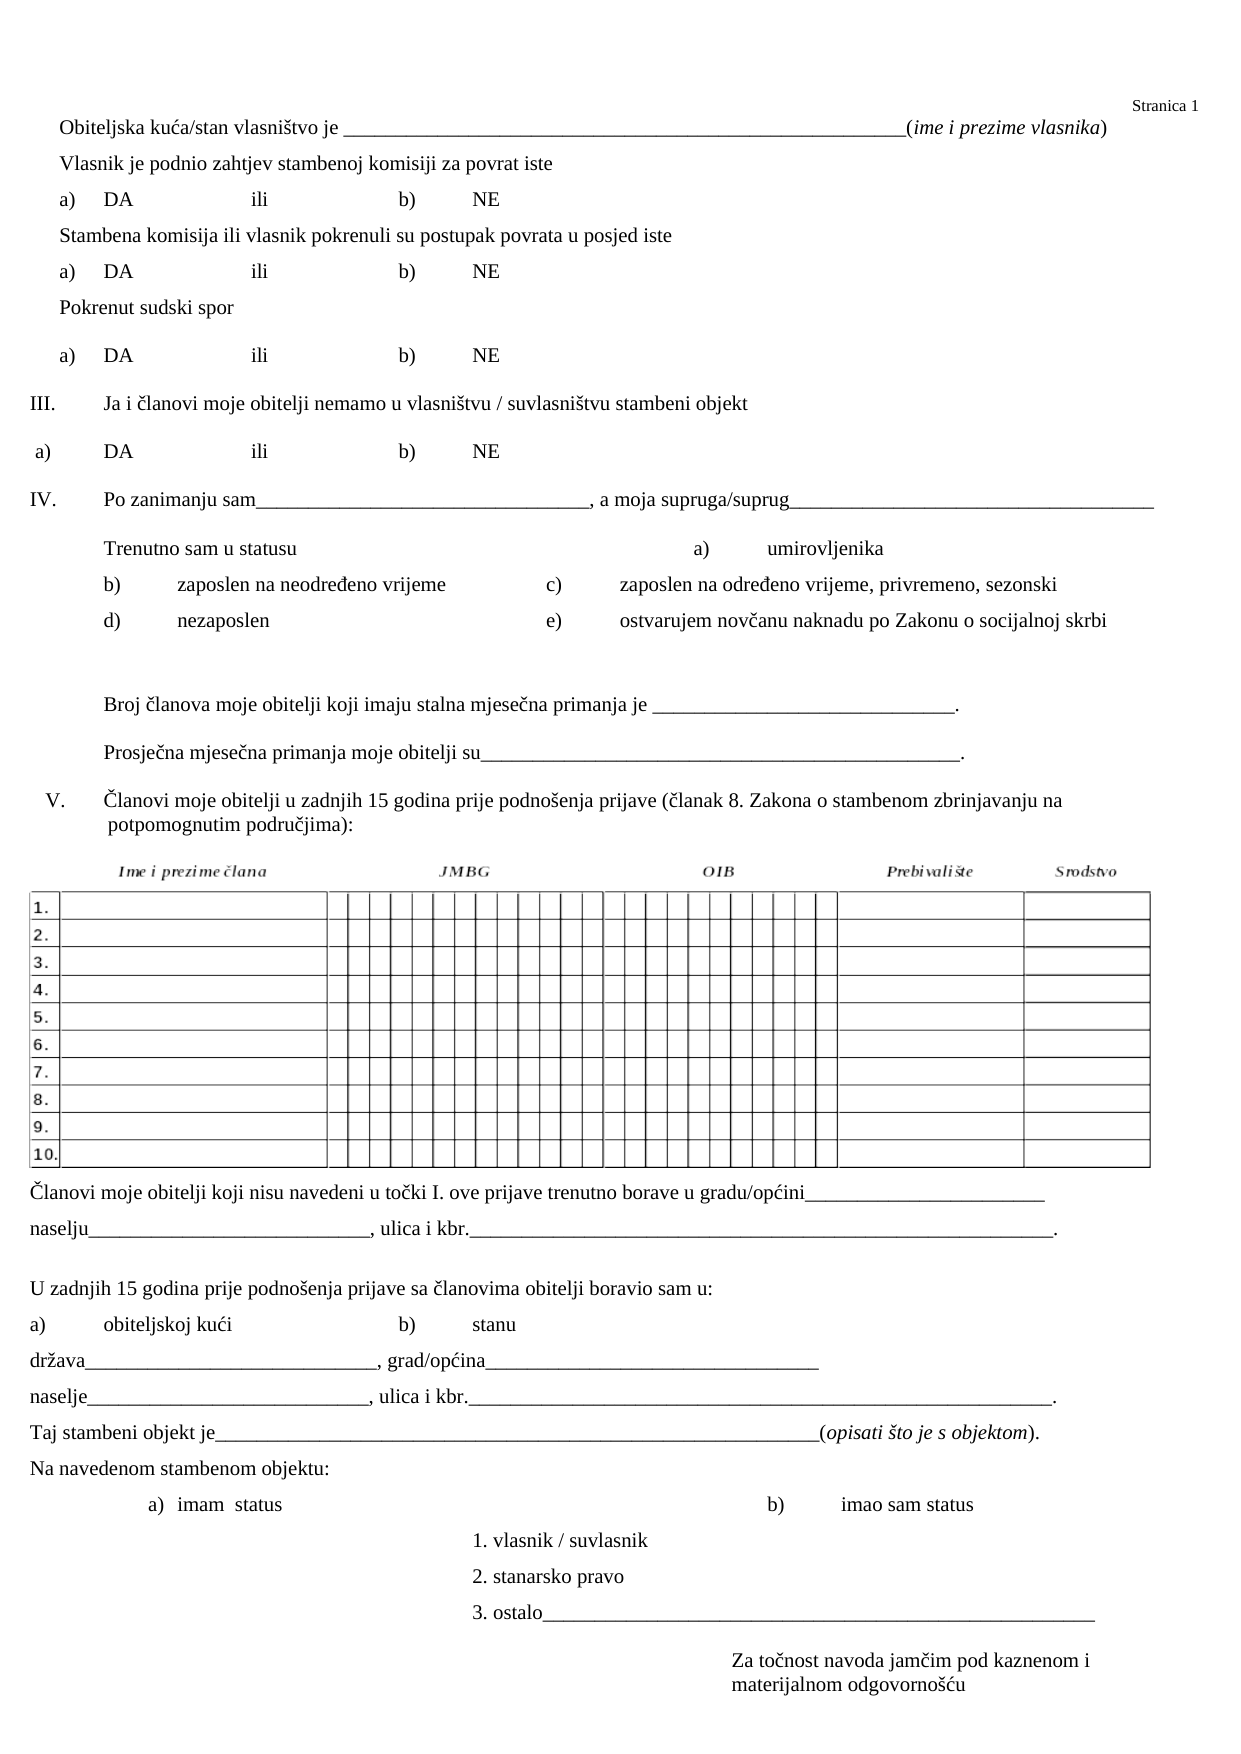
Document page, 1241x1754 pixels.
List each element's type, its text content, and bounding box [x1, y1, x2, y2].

text Pokrenut sudski spor [29, 295, 1199, 319]
text Broj članova moje obitelji koji imaju stalna mjesečna primanja je _____________________________. [29, 692, 1199, 716]
text Prosječna mjesečna primanja moje obitelji su______________________________________________. [29, 740, 1199, 764]
text III. Ja i članovi moje obitelji nemamo u vlasništvu / suvlasništvu stambeni objekt [29, 391, 1199, 415]
text 2. stanarsko pravo [177, 1564, 1199, 1588]
text d) nezaposlen e) ostvarujem novčanu naknadu po Zakonu o socijalnoj skrbi [29, 607, 1199, 632]
text naselju___________________________, ulica i kbr.________________________________________________________. [29, 1216, 1199, 1240]
text Članovi moje obitelji koji nisu navedeni u točki I. ove prijave trenutno borave u gradu/općini_______________________ [29, 1179, 1199, 1204]
text naselje___________________________, ulica i kbr.________________________________________________________. [29, 1384, 1199, 1408]
text Stranica 1 [29, 95, 1199, 114]
text U zadnjih 15 godina prije podnošenja prijave sa članovima obitelji boravio sam u: [29, 1276, 1199, 1300]
text IV. Po zanimanju sam________________________________, a moja supruga/suprug___________________________________ [29, 487, 1199, 511]
text potpomognutim područjima): [29, 812, 1199, 836]
table_header Za točnost navoda jamčim pod kaznenom i [720, 1648, 1119, 1672]
text 1. vlasnik / suvlasnik [177, 1528, 1199, 1552]
text a) DA ili b) NE [29, 343, 1199, 367]
text Obiteljska kuća/stan vlasništvo je ______________________________________________________(ime i prezime vlasnika) [29, 114, 1199, 139]
text Vlasnik je podnio zahtjev stambenoj komisiji za povrat iste [29, 151, 1199, 175]
text Stambena komisija ili vlasnik pokrenuli su postupak povrata u posjed iste [29, 223, 1199, 247]
text 3. ostalo_____________________________________________________ [177, 1600, 1199, 1624]
text a) DA ili b) NE [29, 439, 1199, 463]
text a) DA ili b) NE [29, 259, 1199, 283]
text a) imam status b) imao sam status [118, 1492, 1199, 1516]
text V. Članovi moje obitelji u zadnjih 15 godina prije podnošenja prijave (članak 8. Zakona o stambenom zbrinjavanju na [29, 788, 1199, 812]
text država____________________________, grad/općina________________________________ [29, 1348, 1199, 1372]
text b) zaposlen na neodređeno vrijeme c) zaposlen na određeno vrijeme, privremeno, sezonski [29, 571, 1199, 596]
table_cell materijalnom odgovornošću [720, 1672, 1119, 1696]
text Taj stambeni objekt je__________________________________________________________(opisati što je s objektom). [29, 1420, 1199, 1444]
text Trenutno sam u statusu a) umirovljenika [29, 535, 1199, 559]
text a) obiteljskoj kući b) stanu [29, 1312, 1199, 1336]
text Na navedenom stambenom objektu: [29, 1456, 1199, 1480]
text a) DA ili b) NE [29, 187, 1199, 211]
